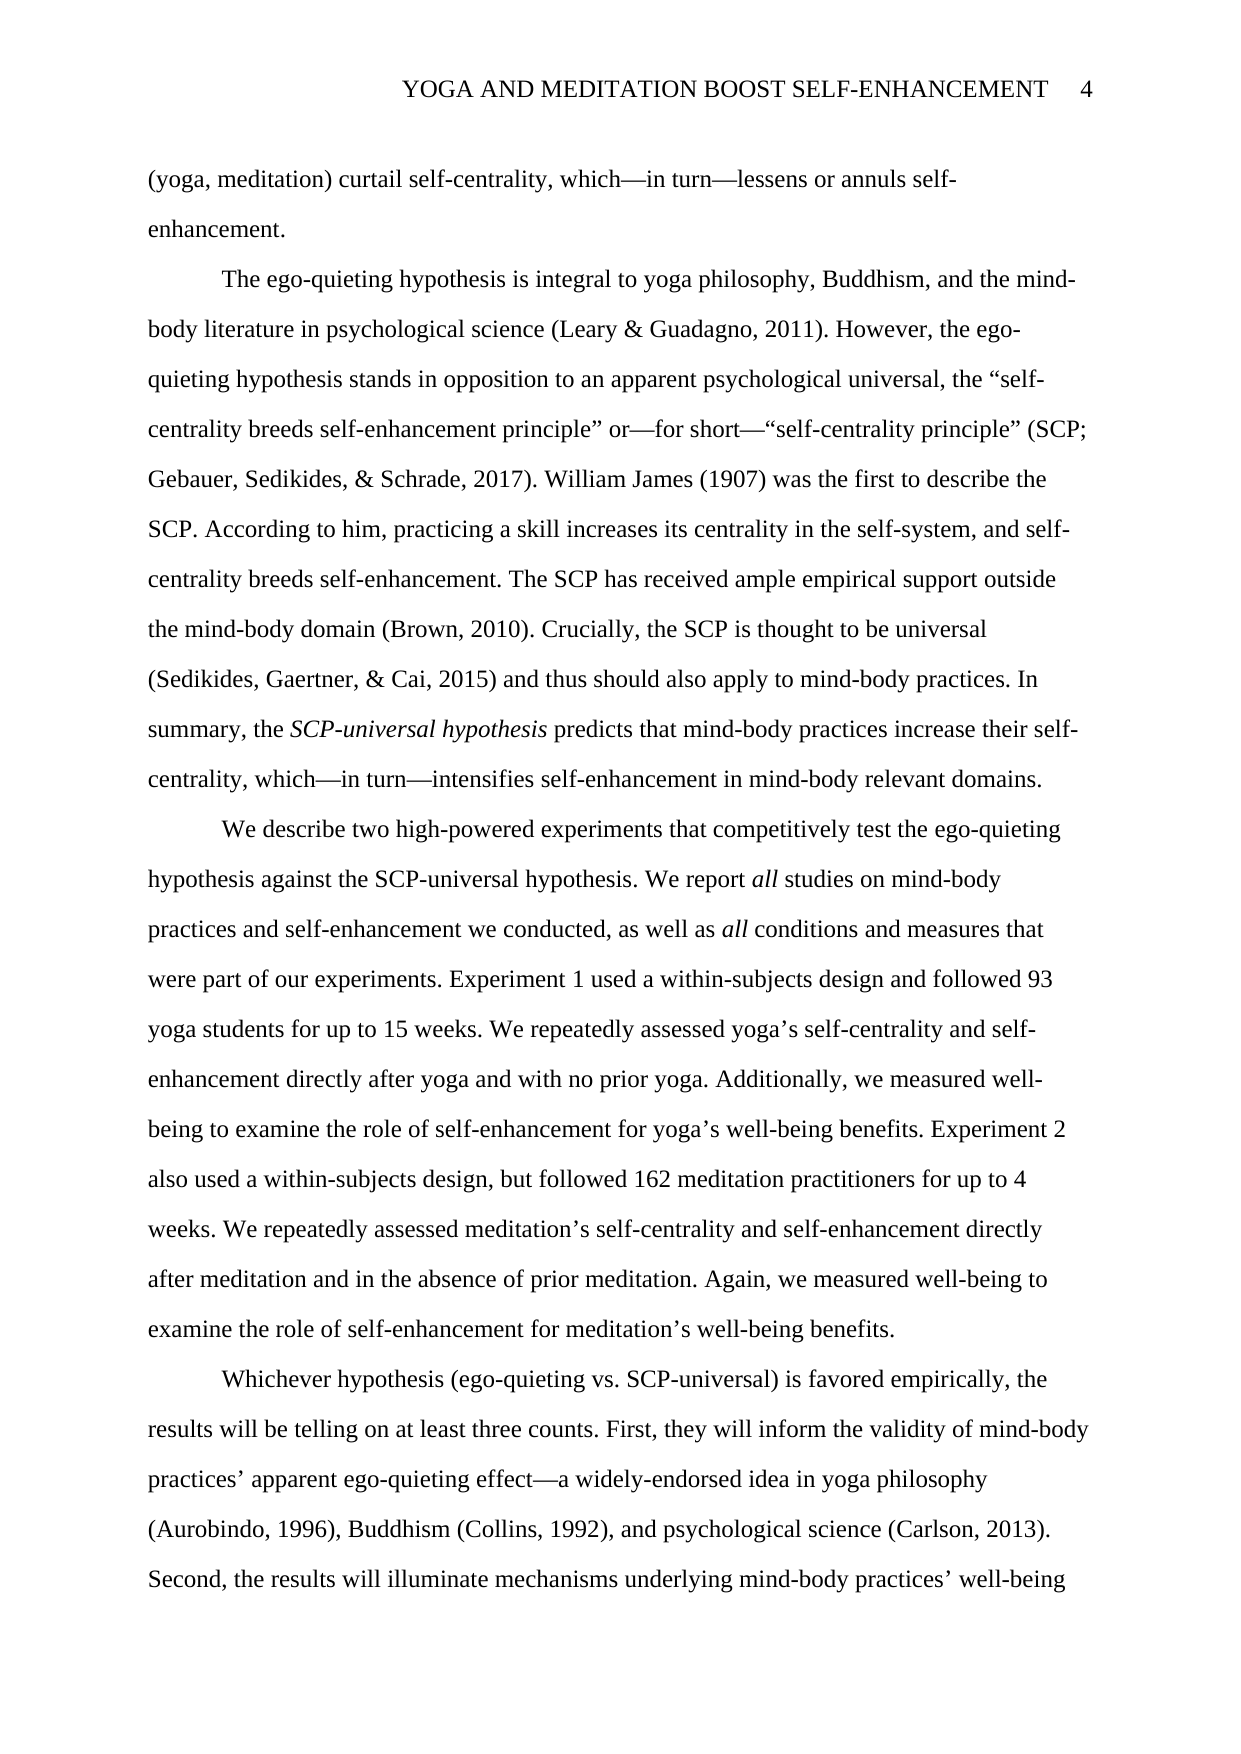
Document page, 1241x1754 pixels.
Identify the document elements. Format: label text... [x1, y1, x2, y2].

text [148, 1348, 1093, 1598]
text We describe two high-powered experiments that competitively test the ego-quieting hypothesis against the SCP-universal hypothesis. We report all studies on mind-body practices and self-enhancement we conducted, as well as all conditions and measures that were part of our experiments. Experiment 1 used a within-subjects design and followed 93 yoga students for up to 15 weeks. We repeatedly assessed yoga’s self-centrality and self-enhancement directly after yoga and with no prior yoga. Additionally, we measured well-being to examine the role of self-enhancement for yoga’s well-being benefits. Experiment 2 also used a within-subjects design, but followed 162 meditation practitioners for up to 4 weeks. We repeatedly assessed meditation’s self-centrality and self-enhancement directly after meditation and in the absence of prior meditation. Again, we measured well-being to examine the role of self-enhancement for meditation’s well-being benefits. [148, 798, 1093, 1348]
text The ego-quieting hypothesis is integral to yoga philosophy, Buddhism, and the mind-body literature in psychological science (Leary & Guadagno, 2011). However, the ego-quieting hypothesis stands in opposition to an apparent psychological universal, the “self-centrality breeds self-enhancement principle” or―for short―“self-centrality principle” (SCP; Gebauer, Sedikides, & Schrade, 2017). William James (1907) was the first to describe the SCP. According to him, practicing a skill increases its centrality in the self-system, and self-centrality breeds self-enhancement. The SCP has received ample empirical support outside the mind-body domain (Brown, 2010). Crucially, the SCP is thought to be universal (Sedikides, Gaertner, & Cai, 2015) and thus should also apply to mind-body practices. In summary, the SCP-universal hypothesis predicts that mind-body practices increase their self-centrality, which—in turn—intensifies self-enhancement in mind-body relevant domains. [148, 248, 1093, 798]
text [148, 148, 1093, 248]
